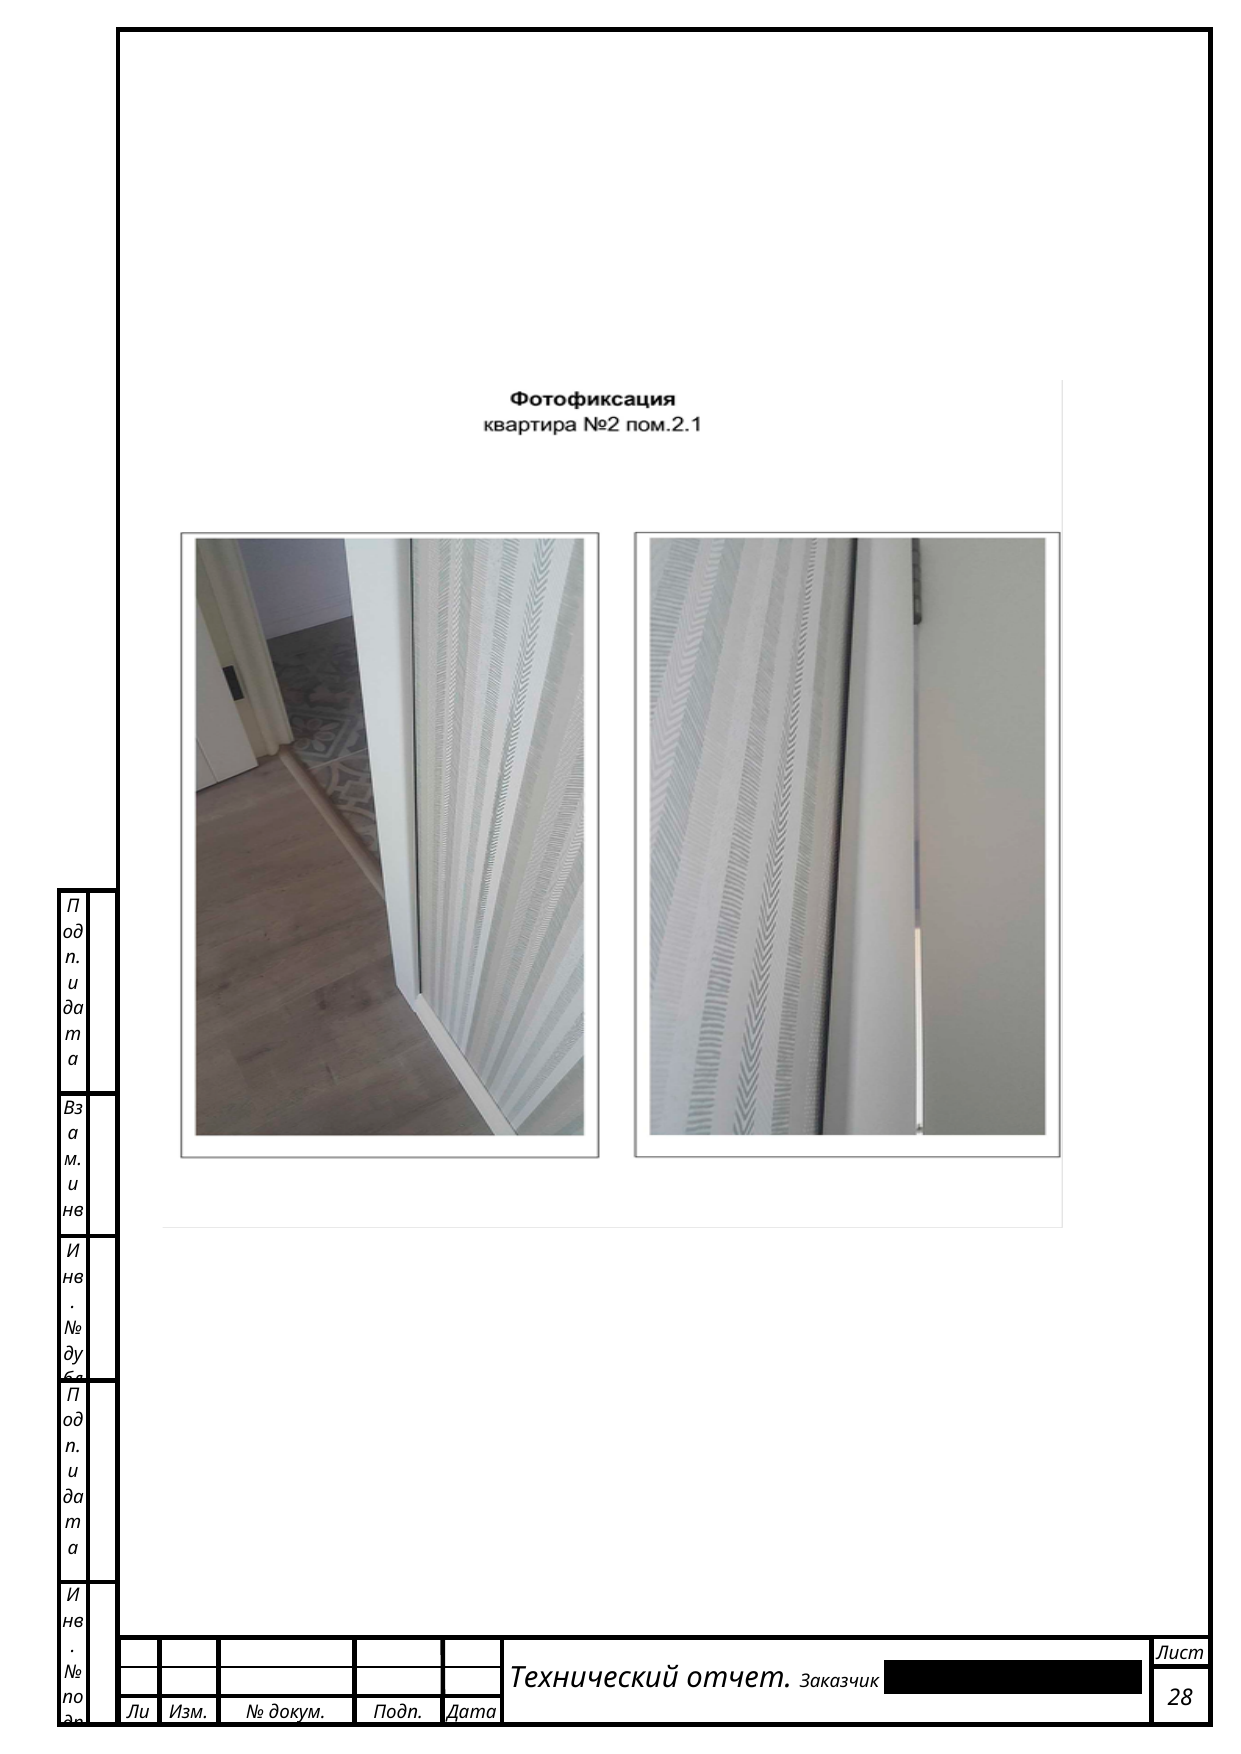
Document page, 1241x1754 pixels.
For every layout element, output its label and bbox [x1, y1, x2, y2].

picture [162, 380, 1064, 1229]
